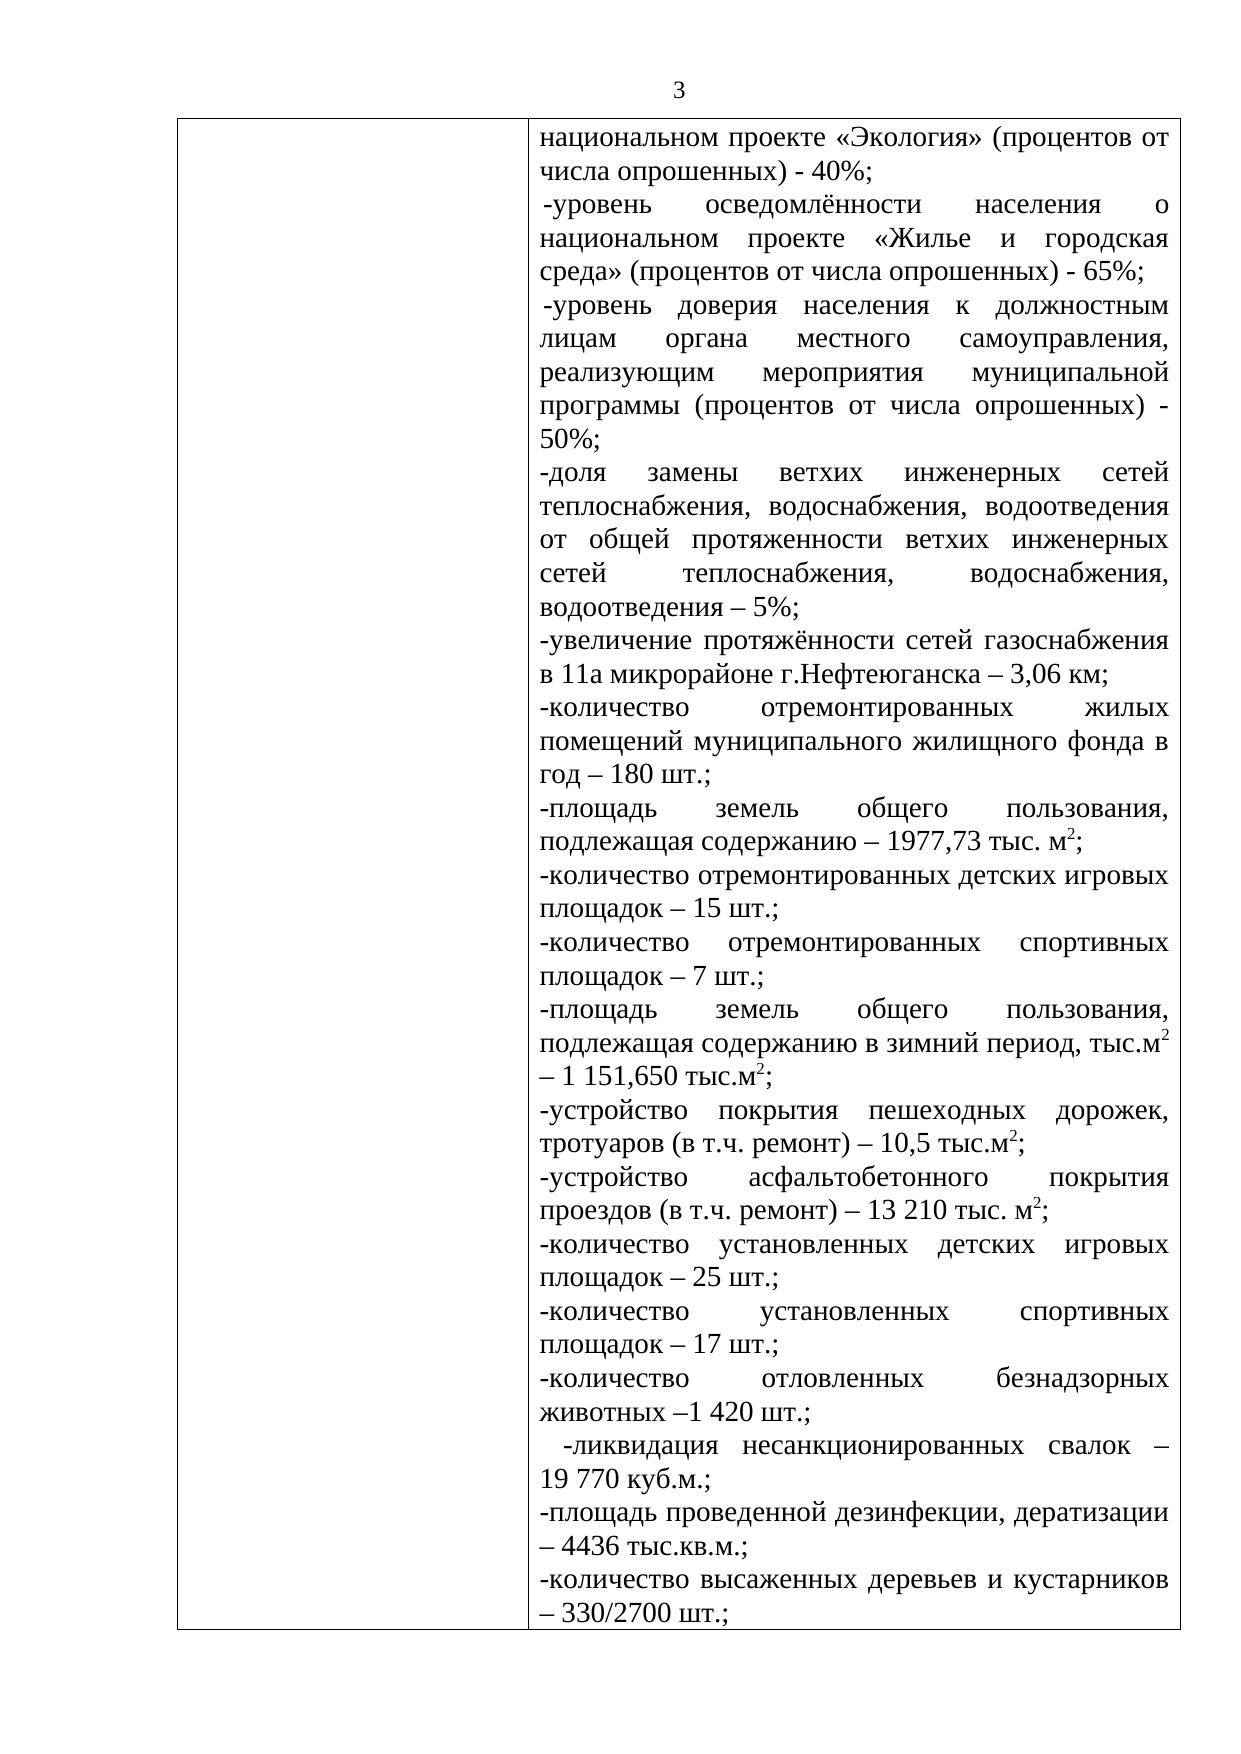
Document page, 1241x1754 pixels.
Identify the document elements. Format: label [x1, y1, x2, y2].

table_header [178, 119, 528, 1628]
table_header [529, 119, 1180, 1628]
